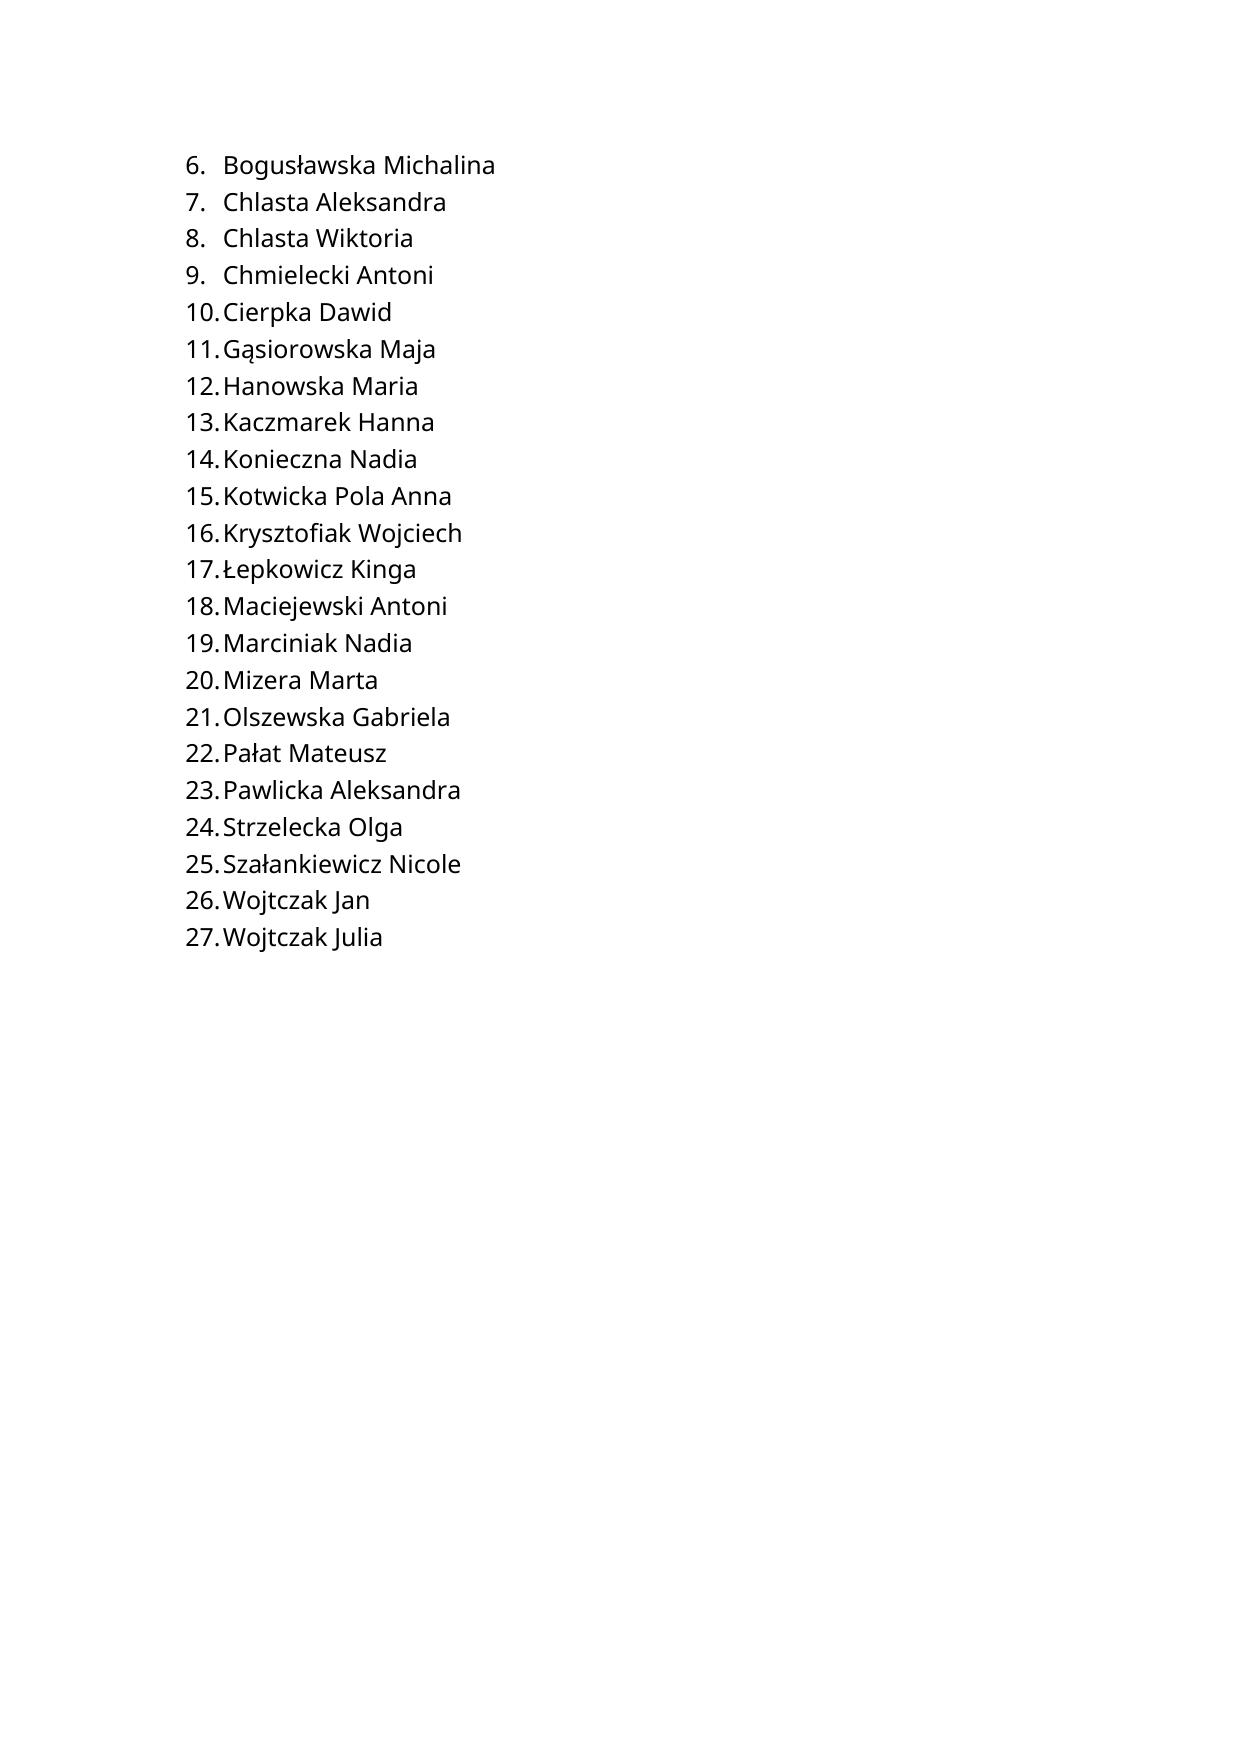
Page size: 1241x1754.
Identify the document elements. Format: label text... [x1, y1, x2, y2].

list Konieczna Nadia [185, 442, 1093, 476]
list Chlasta Aleksandra [185, 184, 1093, 218]
list Chmielecki Antoni [185, 258, 1093, 292]
list Bogusławska Michalina [185, 148, 1093, 182]
list Cierpka Dawid [185, 295, 1093, 329]
list Łepkowicz Kinga [185, 552, 1093, 586]
list Maciejewski Antoni [185, 589, 1093, 623]
list Marciniak Nadia [185, 626, 1093, 660]
list Olszewska Gabriela [185, 699, 1093, 733]
list Szałankiewicz Nicole [185, 846, 1093, 880]
list Pawlicka Aleksandra [185, 773, 1093, 807]
list Chlasta Wiktoria [185, 221, 1093, 255]
list Krysztofiak Wojciech [185, 515, 1093, 549]
list Mizera Marta [185, 662, 1093, 696]
list Kaczmarek Hanna [185, 405, 1093, 439]
list Wojtczak Jan [185, 883, 1093, 917]
list Wojtczak Julia [185, 920, 1093, 954]
list Kotwicka Pola Anna [185, 478, 1093, 513]
list Hanowska Maria [185, 368, 1093, 402]
list Strzelecka Olga [185, 809, 1093, 843]
list Gąsiorowska Maja [185, 331, 1093, 366]
list Pałat Mateusz [185, 736, 1093, 770]
